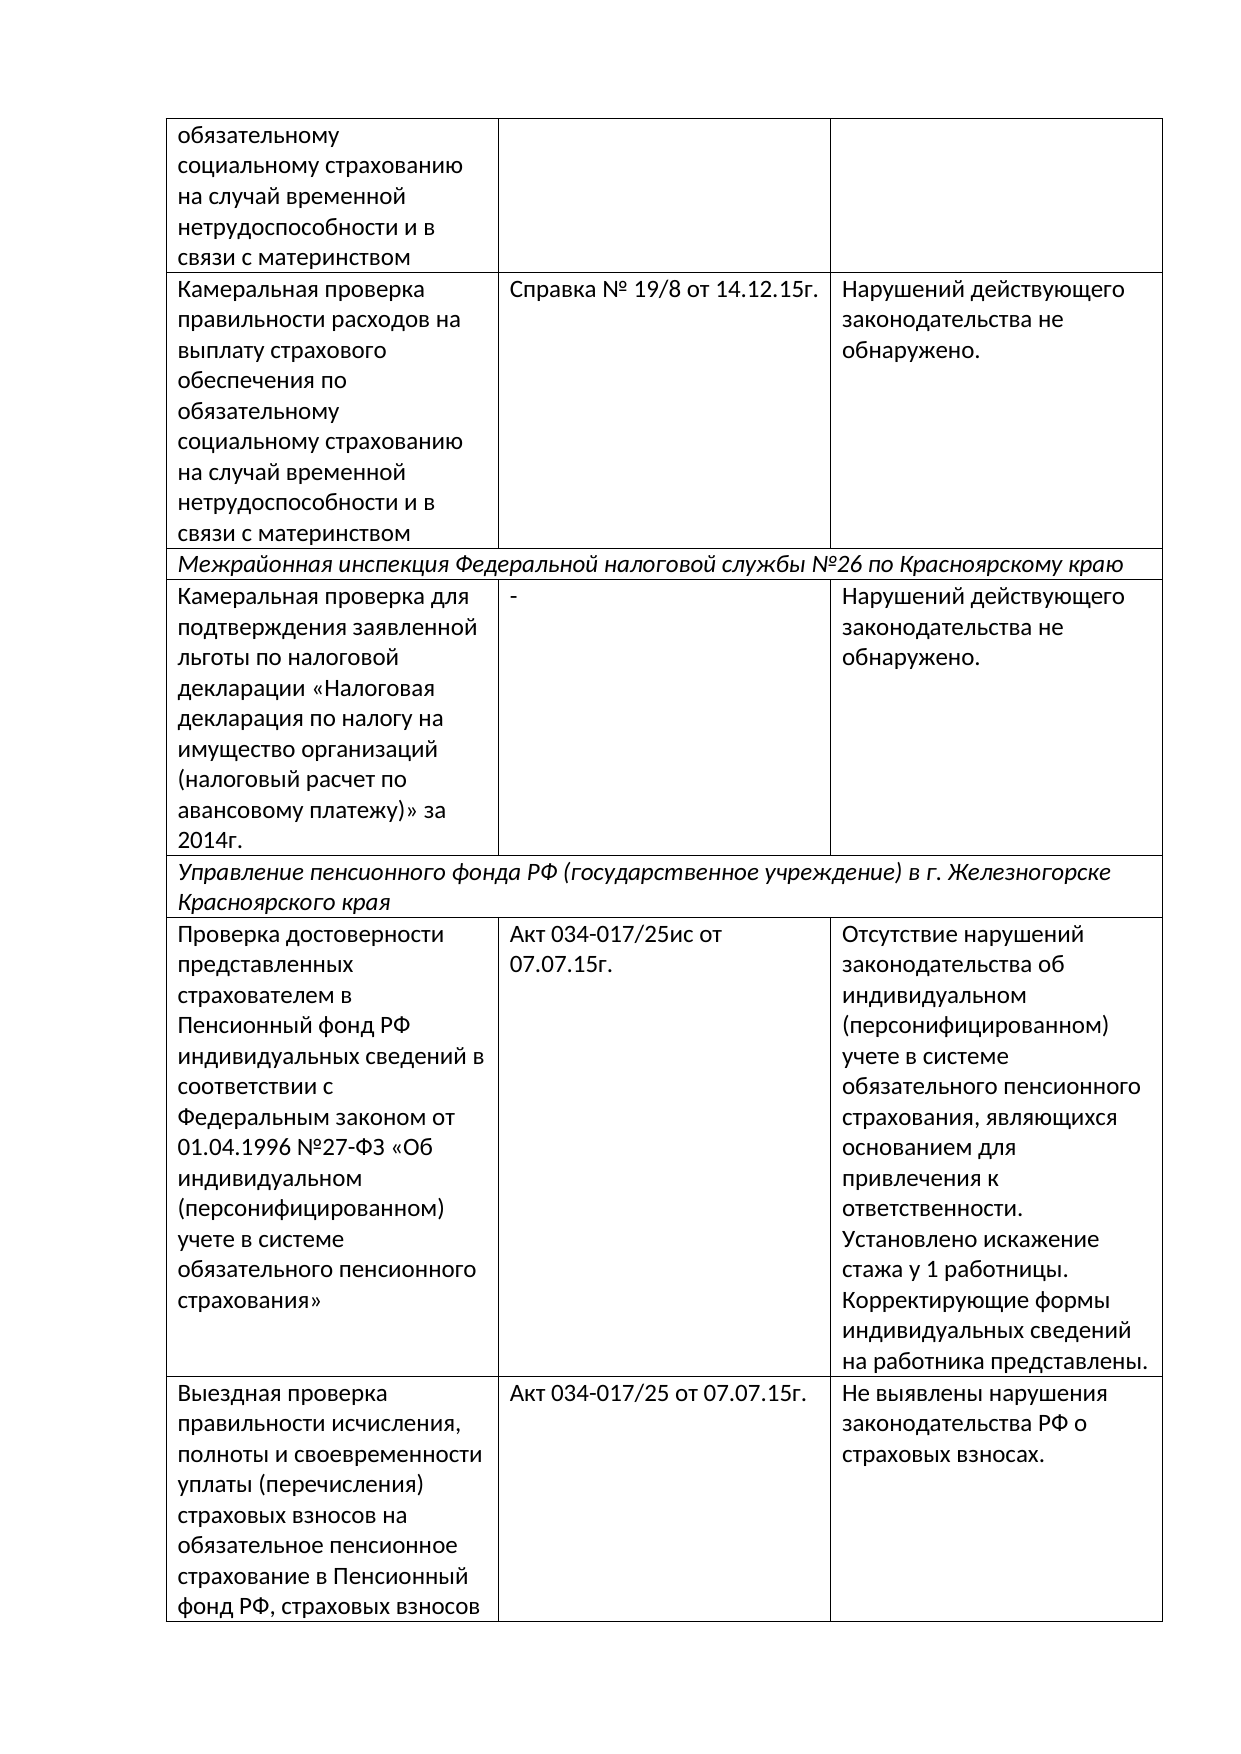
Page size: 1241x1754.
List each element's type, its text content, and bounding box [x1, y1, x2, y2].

table_cell Управление пенсионного фонда РФ (государственное учреждение) в г. Железногорске Красноярского края [167, 856, 1162, 917]
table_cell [499, 1377, 830, 1621]
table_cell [167, 119, 498, 272]
table_cell - [499, 580, 830, 855]
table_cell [499, 119, 830, 272]
table_cell Акт 034-017/25ис от 07.07.15г. [499, 918, 830, 1376]
table_cell Отсутствие нарушений законодательства об индивидуальном (персонифицированном) учете в системе обязательного пенсионного страхования, являющихся основанием для привлечения к ответственности. Установлено искажение стажа у 1 работницы. Корректирующие формы индивидуальных сведений на работника представлены. [831, 918, 1162, 1376]
table_cell Межрайонная инспекция Федеральной налоговой службы №26 по Красноярскому краю [167, 549, 1162, 579]
table_cell Нарушений действующего законодательства не обнаружено. [831, 580, 1162, 855]
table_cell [167, 1377, 498, 1621]
table_cell Справка № 19/8 от 14.12.15г. [499, 273, 830, 547]
table_cell Нарушений действующего законодательства не обнаружено. [831, 273, 1162, 547]
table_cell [831, 119, 1162, 272]
table_cell Камеральная проверка для подтверждения заявленной льготы по налоговой декларации «Налоговая декларация по налогу на имущество организаций (налоговый расчет по авансовому платежу)» за 2014г. [167, 580, 498, 855]
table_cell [831, 1377, 1162, 1621]
table_cell Проверка достоверности представленных страхователем в Пенсионный фонд РФ индивидуальных сведений в соответствии с Федеральным законом от 01.04.1996 №27-ФЗ «Об индивидуальном (персонифицированном) учете в системе обязательного пенсионного страхования» [167, 918, 498, 1376]
